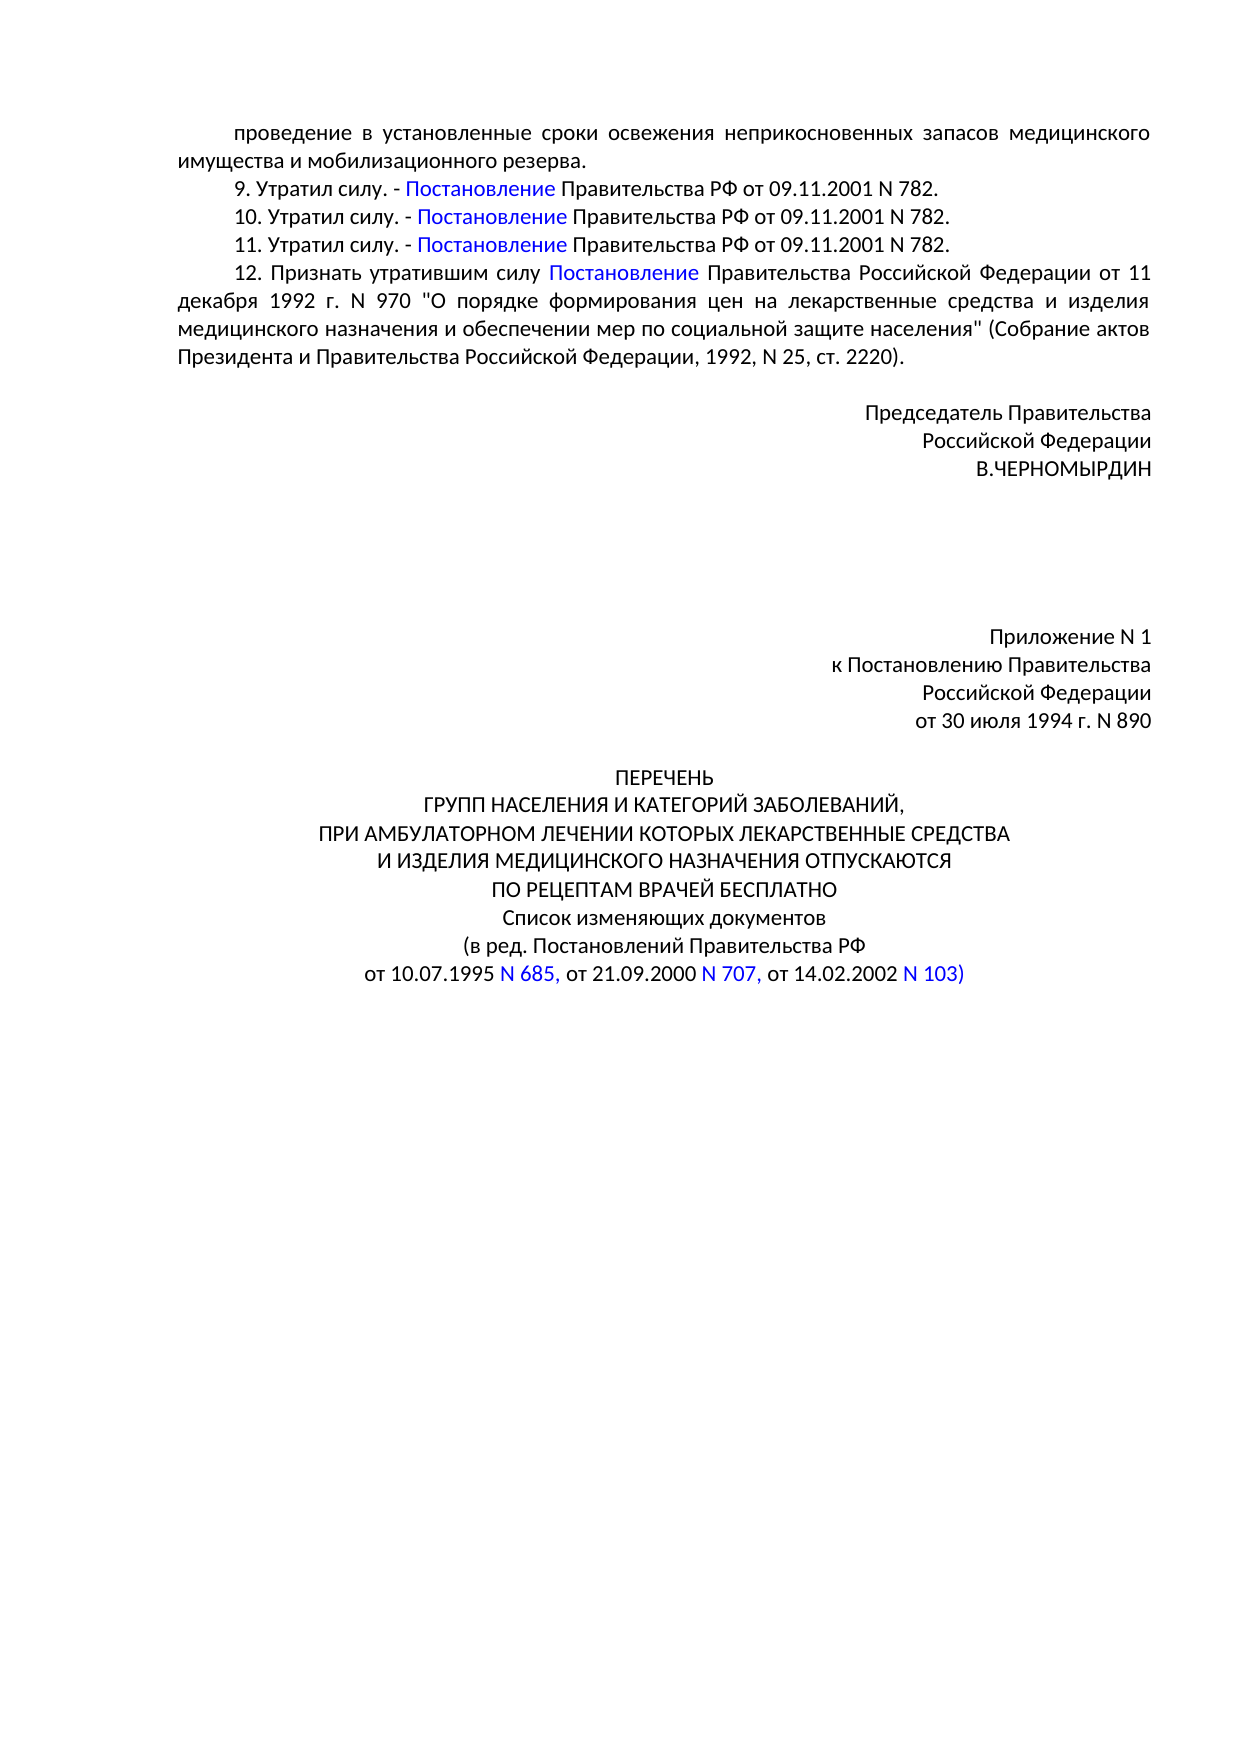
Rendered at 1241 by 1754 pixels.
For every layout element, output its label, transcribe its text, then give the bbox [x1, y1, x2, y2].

text ПЕРЕЧЕНЬ [177, 763, 1152, 791]
text Председатель Правительства [177, 398, 1152, 426]
text 10. Утратил силу. - Постановление Правительства РФ от 09.11.2001 N 782. [177, 202, 1152, 230]
text ГРУПП НАСЕЛЕНИЯ И КАТЕГОРИЙ ЗАБОЛЕВАНИЙ, [177, 791, 1152, 819]
text ПРИ АМБУЛАТОРНОМ ЛЕЧЕНИИ КОТОРЫХ ЛЕКАРСТВЕННЫЕ СРЕДСТВА [177, 819, 1152, 847]
text к Постановлению Правительства [177, 651, 1152, 678]
text ПО РЕЦЕПТАМ ВРАЧЕЙ БЕСПЛАТНО [177, 875, 1152, 903]
text Российской Федерации [177, 426, 1152, 454]
text проведение в установленные сроки освежения неприкосновенных запасов медицинского имущества и мобилизационного резерва. [177, 118, 1152, 174]
text Список изменяющих документов [177, 903, 1152, 931]
text (в ред. Постановлений Правительства РФ [177, 931, 1152, 959]
text В.ЧЕРНОМЫРДИН [177, 454, 1152, 482]
text 12. Признать утратившим силу Постановление Правительства Российской Федерации от 11 декабря 1992 г. N 970 "О порядке формирования цен на лекарственные средства и изделия медицинского назначения и обеспечении мер по социальной защите населения" (Собрание актов Президента и Правительства Российской Федерации, 1992, N 25, ст. 2220). [177, 258, 1152, 370]
text И ИЗДЕЛИЯ МЕДИЦИНСКОГО НАЗНАЧЕНИЯ ОТПУСКАЮТСЯ [177, 847, 1152, 875]
text от 10.07.1995 N 685, от 21.09.2000 N 707, от 14.02.2002 N 103) [177, 959, 1152, 987]
text 11. Утратил силу. - Постановление Правительства РФ от 09.11.2001 N 782. [177, 230, 1152, 258]
text 9. Утратил силу. - Постановление Правительства РФ от 09.11.2001 N 782. [177, 174, 1152, 202]
text Российской Федерации [177, 678, 1152, 707]
text от 30 июля 1994 г. N 890 [177, 707, 1152, 734]
text Приложение N 1 [177, 622, 1152, 651]
